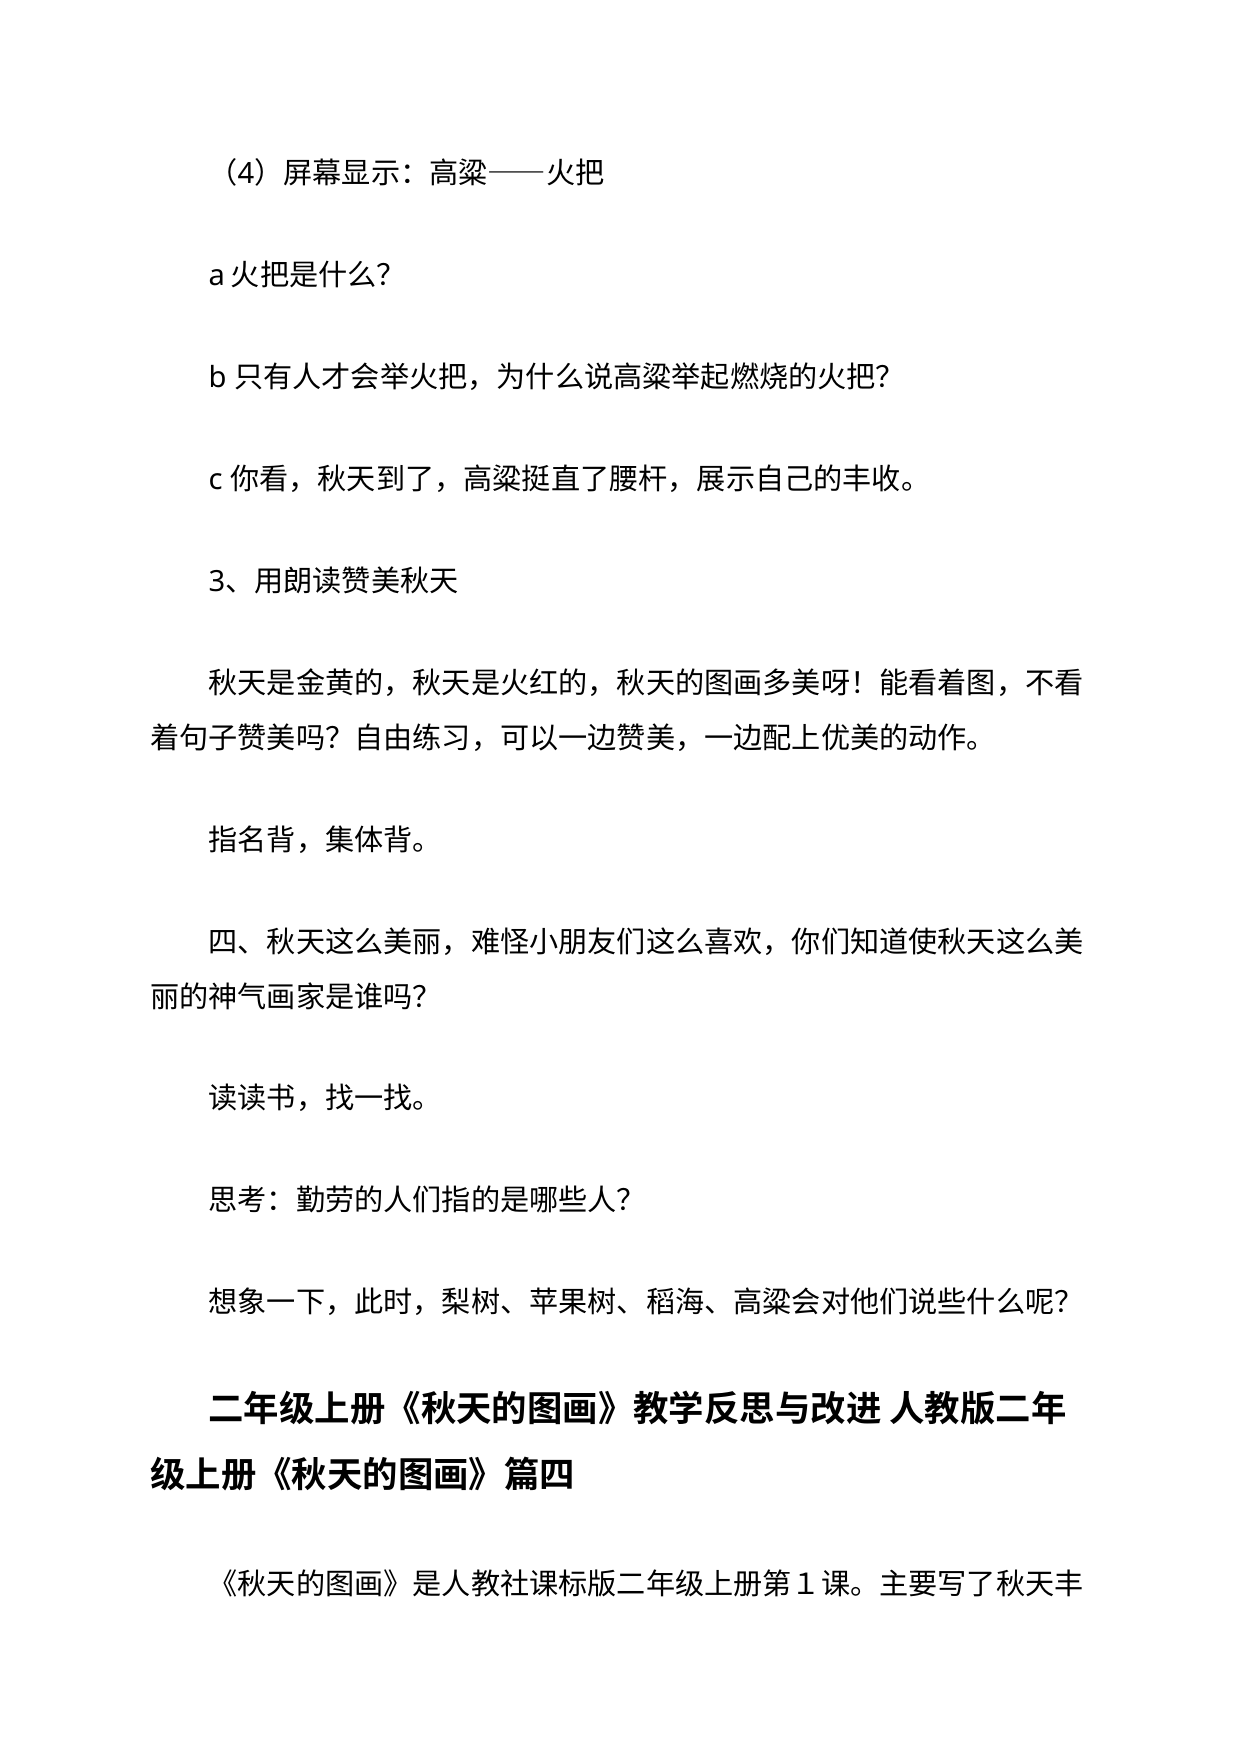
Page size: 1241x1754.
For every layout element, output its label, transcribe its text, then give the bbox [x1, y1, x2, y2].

text 四、秋天这么美丽，难怪小朋友们这么喜欢，你们知道使秋天这么美丽的神气画家是谁吗？ [150, 918, 1090, 1016]
text 指名背，集体背。 [150, 817, 1090, 859]
text 想象一下，此时，梨树、苹果树、稻海、高粱会对他们说些什么呢？ [150, 1278, 1090, 1321]
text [150, 1560, 1090, 1603]
text 思考：勤劳的人们指的是哪些人？ [150, 1177, 1090, 1219]
text b 只有人才会举火把，为什么说高粱举起燃烧的火把？ [150, 354, 1090, 396]
text a火把是什么？ [150, 252, 1090, 294]
text c 你看，秋天到了，高粱挺直了腰杆，展示自己的丰收。 [150, 456, 1090, 498]
text （4）屏幕显示：高粱——火把 [150, 150, 1090, 192]
text 二年级上册《秋天的图画》教学反思与改进 人教版二年级上册《秋天的图画》篇四 [150, 1380, 1090, 1498]
text 读读书，找一找。 [150, 1075, 1090, 1117]
text 3、用朗读赞美秋天 [150, 558, 1090, 600]
text 秋天是金黄的，秋天是火红的，秋天的图画多美呀！能看着图，不看着句子赞美吗？自由练习，可以一边赞美，一边配上优美的动作。 [150, 660, 1090, 757]
